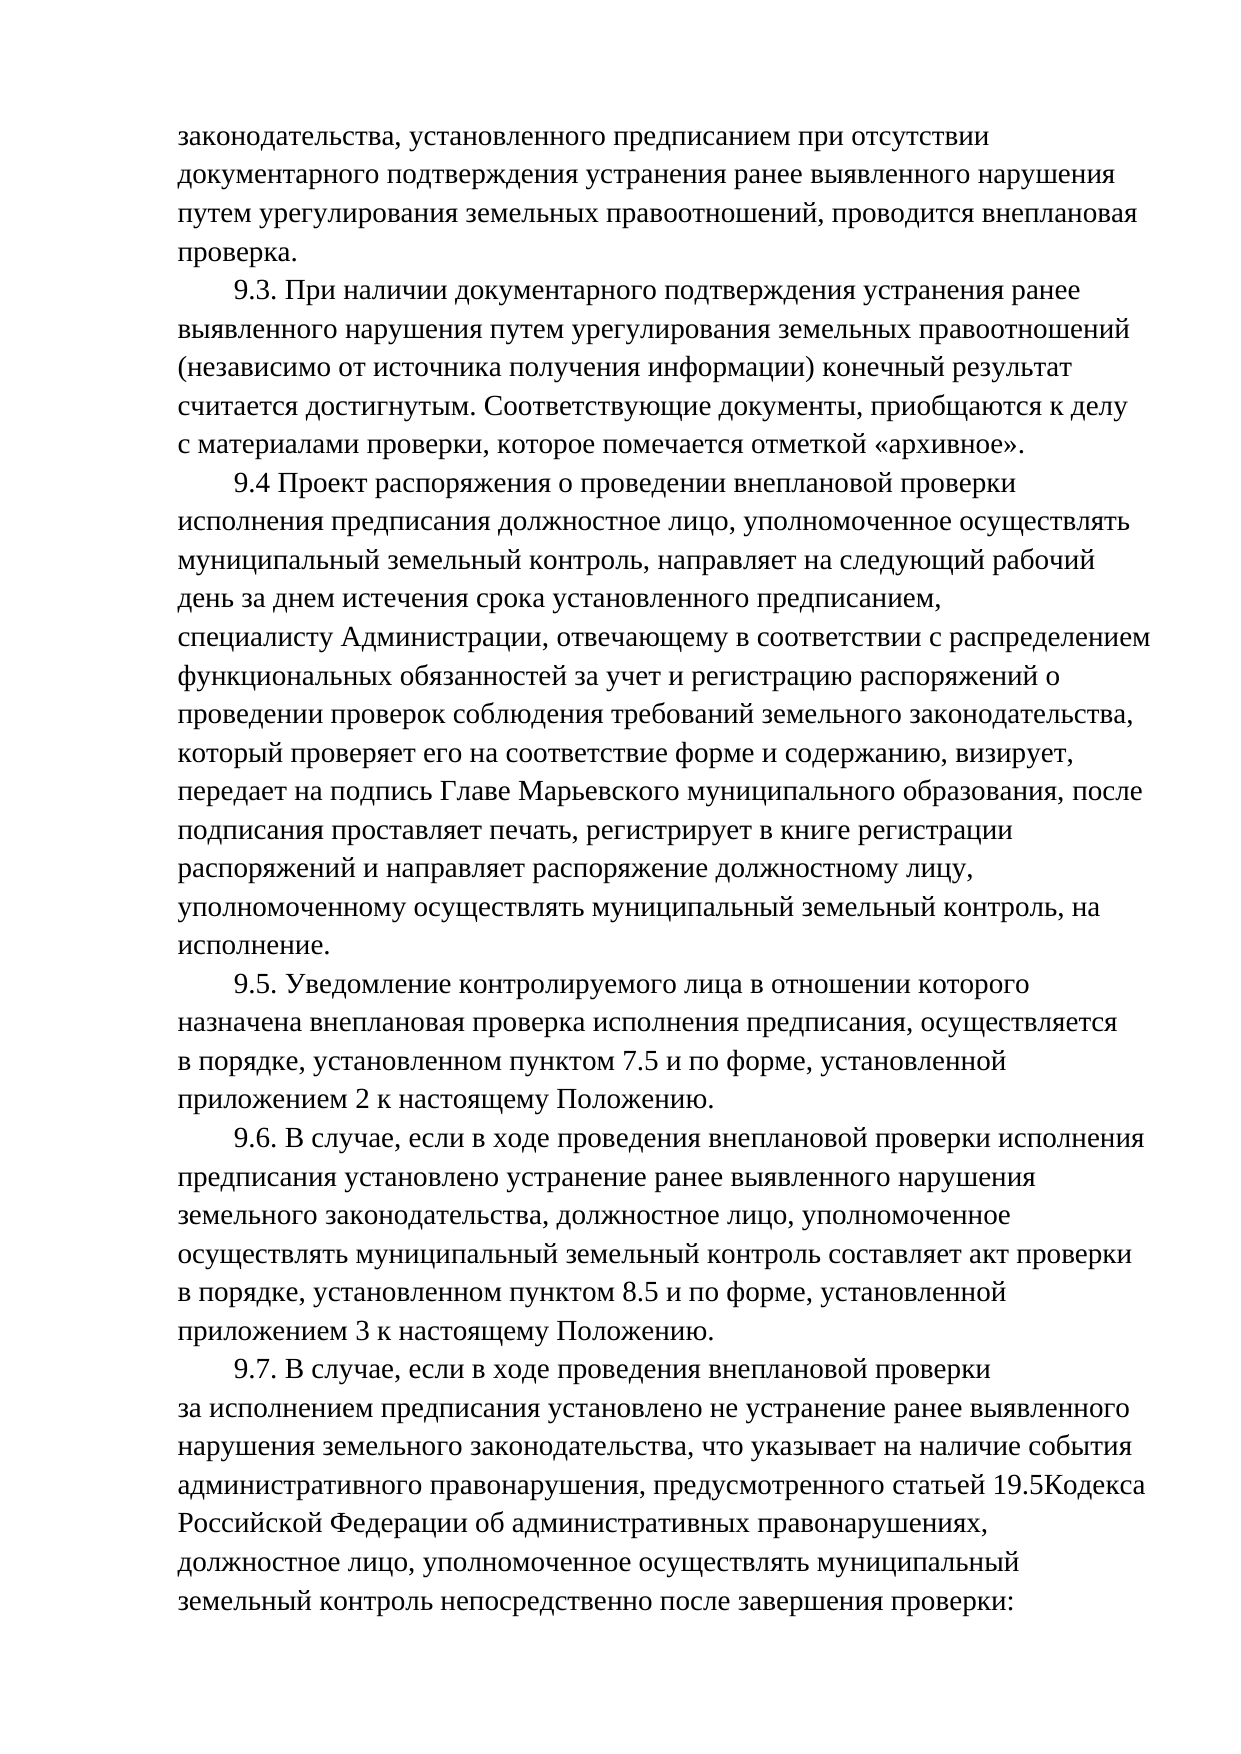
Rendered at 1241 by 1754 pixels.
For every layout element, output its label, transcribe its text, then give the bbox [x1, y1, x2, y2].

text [177, 118, 1152, 267]
text 9.3. При наличии документарного подтверждения устранения ранее выявленного нарушения путем урегулирования земельных правоотношений (независимо от источника получения информации) конечный результат считается достигнутым. Соответствующие документы, приобщаются к делу с материалами проверки, которое помечается отметкой «архивное». [177, 272, 1152, 460]
text 9.5. Уведомление контролируемого лица в отношении которого назначена внеплановая проверка исполнения предписания, осуществляется в порядке, установленном пунктом 7.5 и по форме, установленной приложением 2 к настоящему Положению. [177, 966, 1152, 1115]
text 9.6. В случае, если в ходе проведения внеплановой проверки исполнения предписания установлено устранение ранее выявленного нарушения земельного законодательства, должностное лицо, уполномоченное осуществлять муниципальный земельный контроль составляет акт проверки в порядке, установленном пунктом 8.5 и по форме, установленной приложением 3 к настоящему Положению. [177, 1120, 1152, 1346]
text 9.7. В случае, если в ходе проведения внеплановой проверки за исполнением предписания установлено не устранение ранее выявленного нарушения земельного законодательства, что указывает на наличие события административного правонарушения, предусмотренного статьей 19.5Кодекса Российской Федерации об административных правонарушениях, должностное лицо, уполномоченное осуществлять муниципальный земельный контроль непосредственно после завершения проверки: [177, 1351, 1152, 1616]
text 9.4 Проект распоряжения о проведении внеплановой проверки исполнения предписания должностное лицо, уполномоченное осуществлять муниципальный земельный контроль, направляет на следующий рабочий день за днем истечения срока установленного предписанием, специалисту Администрации, отвечающему в соответствии с распределением функциональных обязанностей за учет и регистрацию распоряжений о проведении проверок соблюдения требований земельного законодательства, который проверяет его на соответствие форме и содержанию, визирует, передает на подпись Главе Марьевского муниципального образования, после подписания проставляет печать, регистрирует в книге регистрации распоряжений и направляет распоряжение должностному лицу, уполномоченному осуществлять муниципальный земельный контроль, на исполнение. [177, 465, 1152, 961]
